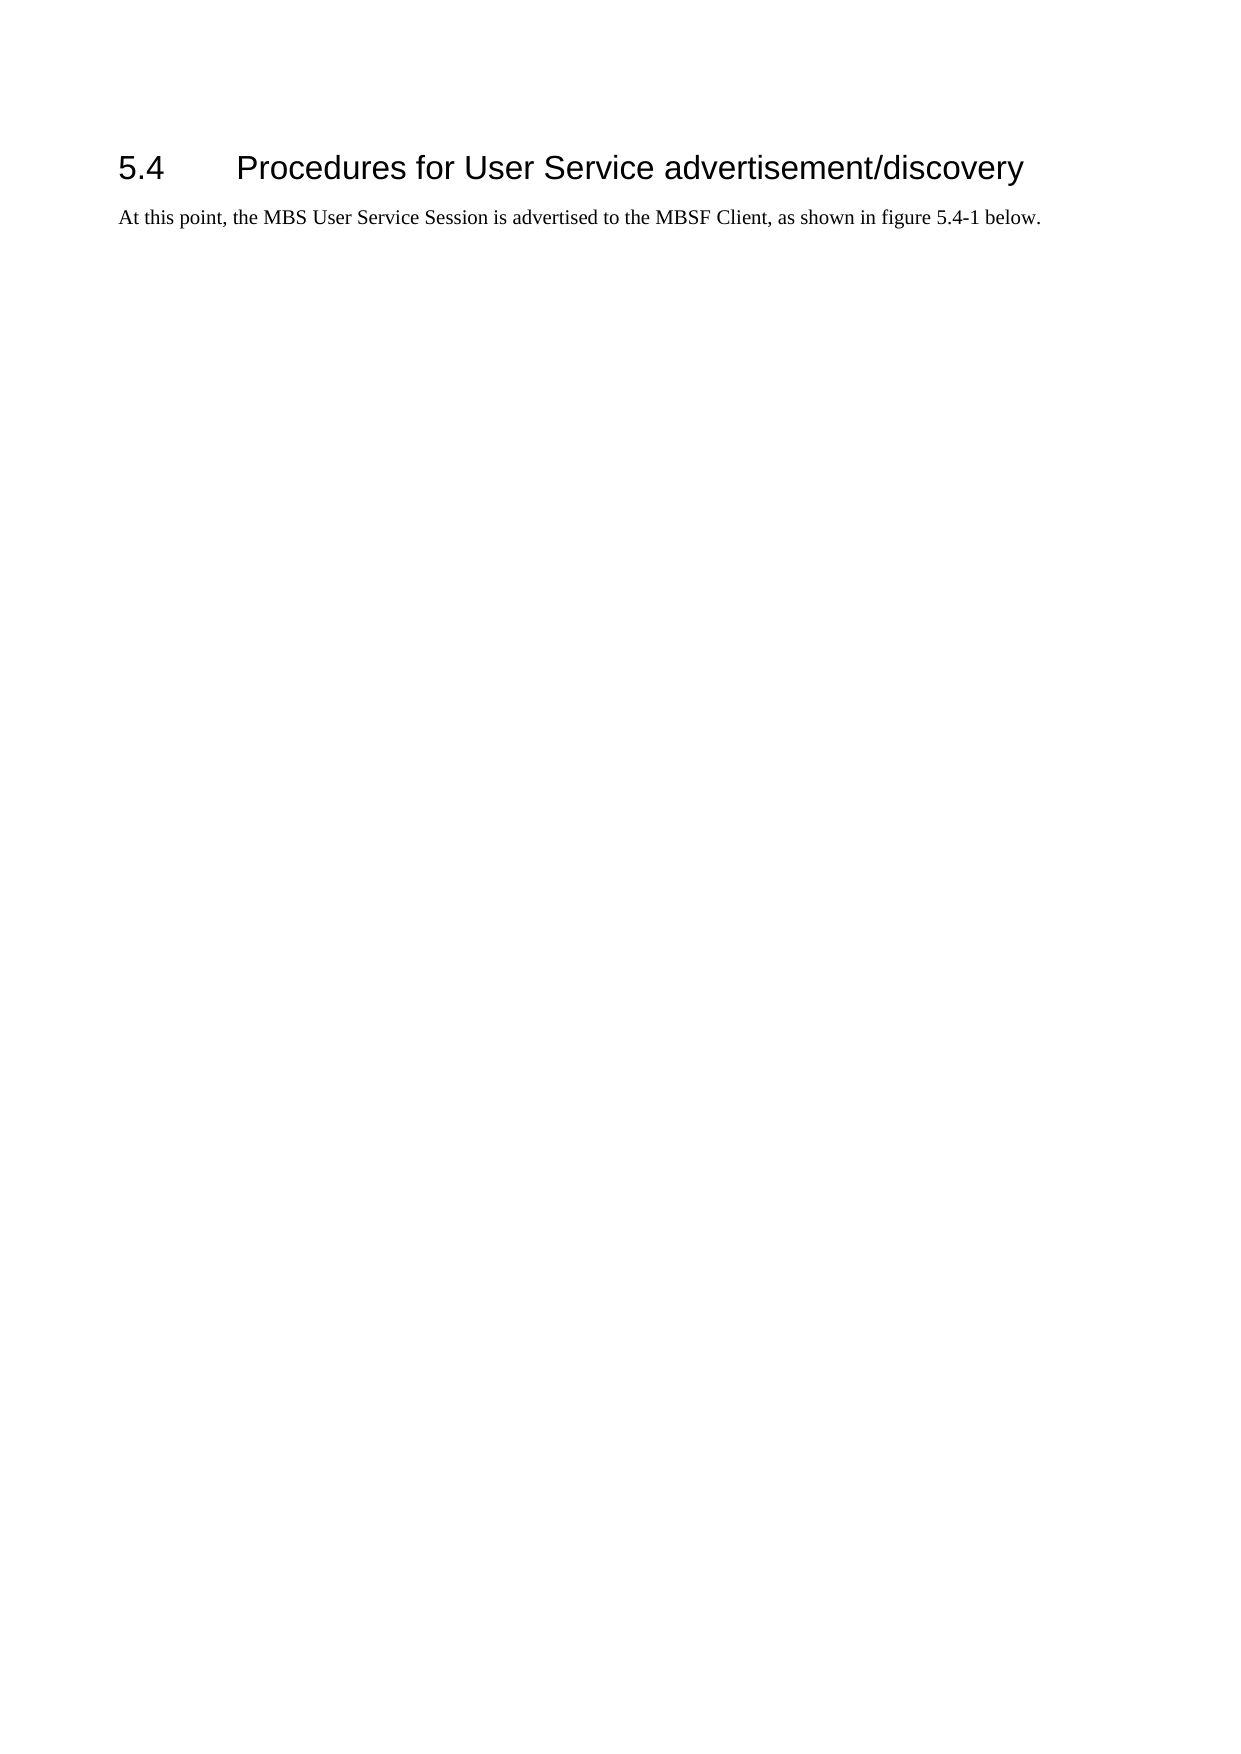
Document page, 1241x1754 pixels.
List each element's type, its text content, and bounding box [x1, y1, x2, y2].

text At this point, the MBS User Service Session is advertised to the MBSF Client, as shown in figure 5.4-1 below. [118, 205, 1122, 229]
subtitle 5.4 Procedures for User Service advertisement/discovery [118, 148, 1122, 186]
